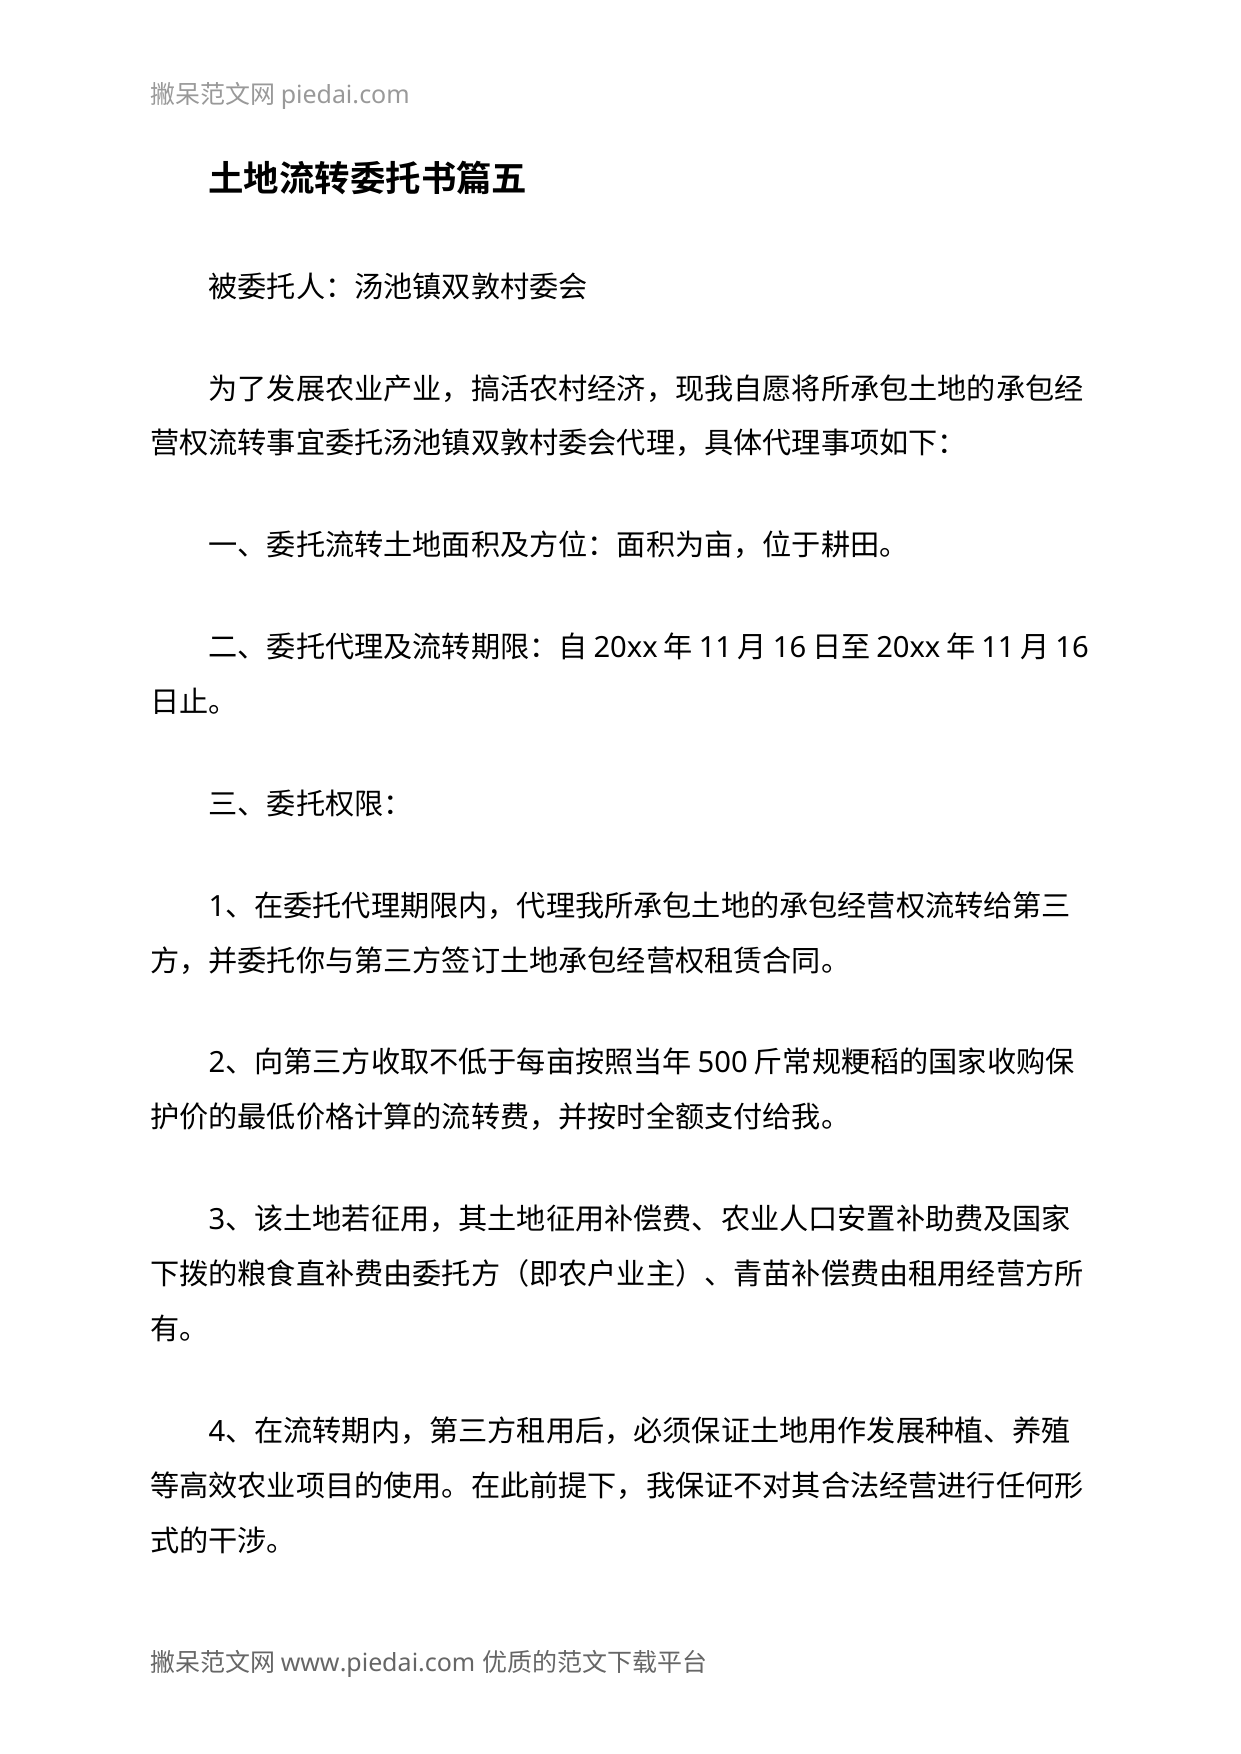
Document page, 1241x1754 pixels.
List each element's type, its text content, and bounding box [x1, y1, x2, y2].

text 二、委托代理及流转期限：自20xx年11月16日至20xx年11月16日止。 [150, 624, 1090, 721]
text 4、在流转期内，第三方租用后，必须保证土地用作发展种植、养殖等高效农业项目的使用。在此前提下，我保证不对其合法经营进行任何形式的干涉。 [150, 1407, 1090, 1559]
text 被委托人：汤池镇双敦村委会 [150, 263, 1090, 306]
text 为了发展农业产业，搞活农村经济，现我自愿将所承包土地的承包经营权流转事宜委托汤池镇双敦村委会代理，具体代理事项如下： [150, 365, 1090, 462]
text 1、在委托代理期限内，代理我所承包土地的承包经营权流转给第三方，并委托你与第三方签订土地承包经营权租赁合同。 [150, 882, 1090, 979]
text 三、委托权限： [150, 780, 1090, 823]
text 土地流转委托书篇五 [150, 150, 1090, 201]
text 一、委托流转土地面积及方位：面积为亩，位于耕田。 [150, 522, 1090, 564]
text 3、该土地若征用，其土地征用补偿费、农业人口安置补助费及国家下拨的粮食直补费由委托方（即农户业主）、青苗补偿费由租用经营方所有。 [150, 1196, 1090, 1348]
text 2、向第三方收取不低于每亩按照当年500斤常规粳稻的国家收购保护价的最低价格计算的流转费，并按时全额支付给我。 [150, 1039, 1090, 1136]
